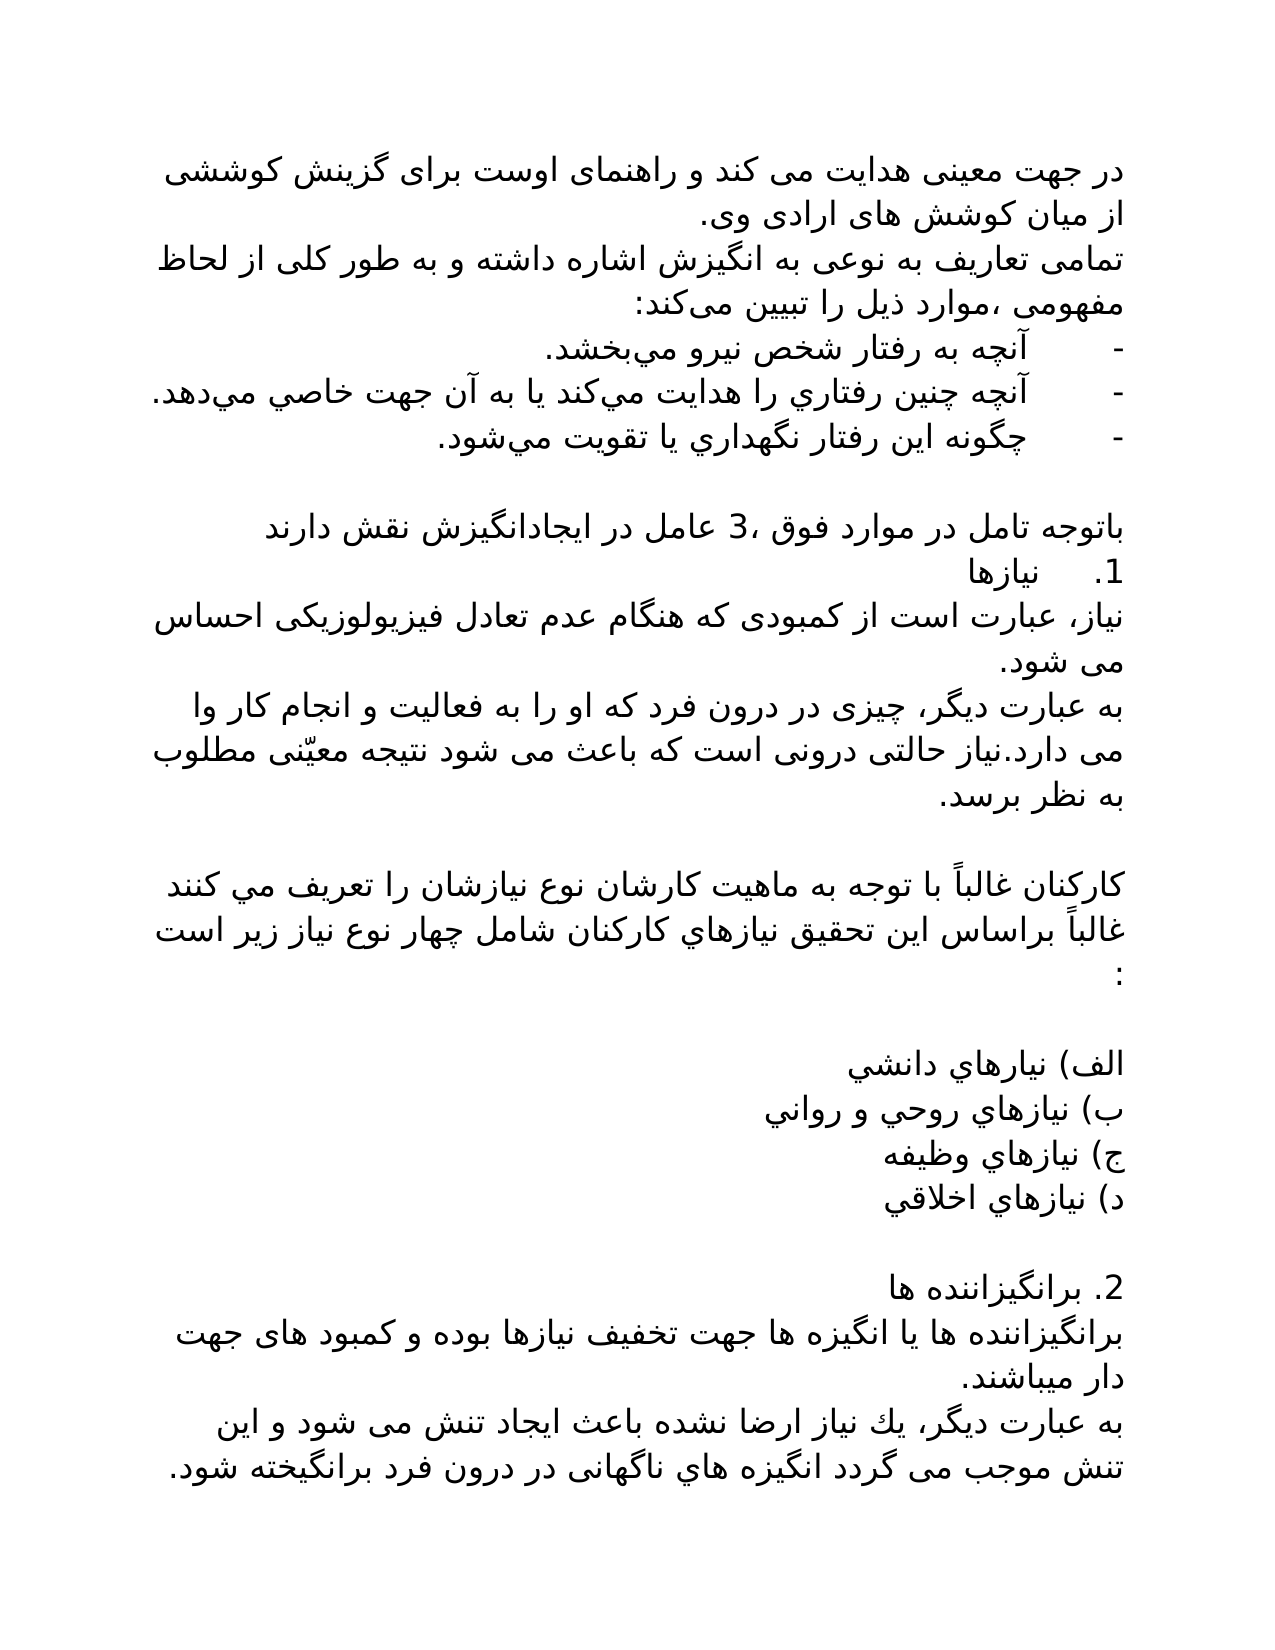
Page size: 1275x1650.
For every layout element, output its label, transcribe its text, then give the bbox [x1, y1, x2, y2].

text د) نيازهاي اخلاقي [150, 1178, 1125, 1217]
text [150, 1402, 1125, 1486]
text به عبارت دیگر، چيزى در درون فرد كه او را به فعاليت و انجام كار وا مى دارد.نياز حالتى درونى است كه باعث مى شود نتيجه معيّنى مطلوب به نظر برسد. [150, 686, 1125, 814]
text الف) نيارهاي دانشي [150, 1045, 1125, 1084]
text کارکنان غالباً با توجه به ماهيت کارشان نوع نيازشان را تعريف مي کنند غالباً براساس اين تحقيق نيازهاي کارکنان شامل چهار نوع نياز زير است : [150, 865, 1125, 993]
text باتوجه تامل در موارد فوق ،3 عامل در ایجادانگیزش نقش دارند [150, 508, 1125, 547]
text 1. نيازها [150, 552, 1125, 591]
text - چگونه اين رفتار نگهداري يا تقويت مي‌شود. [150, 417, 1125, 456]
text تمامی تعاریف به نوعی به انگیزش اشاره داشته و به طور کلی از لحاظ مفهومی ،موارد ذیل را تبیین می‌کند: [150, 239, 1125, 323]
text ج) نيازهاي وظيفه [150, 1134, 1125, 1173]
text - آنچه چنين رفتاري را هدايت مي‌كند يا به آن جهت خاصي مي‌دهد. [150, 373, 1125, 412]
text نیاز، عبارت است از کمبودی که هنگام عدم تعادل فیزیولوزیکی احساس می شود. [150, 597, 1125, 680]
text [150, 150, 1125, 233]
text ب) نيازهاي روحي و رواني [150, 1089, 1125, 1128]
text برانگیزاننده ها یا انگیزه ها جهت تخفیف نیازها بوده و کمبود های جهت دار می­باشند. [150, 1313, 1125, 1397]
text - آنچه به رفتار شخص نيرو مي‌بخشد. [150, 328, 1125, 367]
text 2. برانگیزاننده ها [150, 1269, 1125, 1308]
